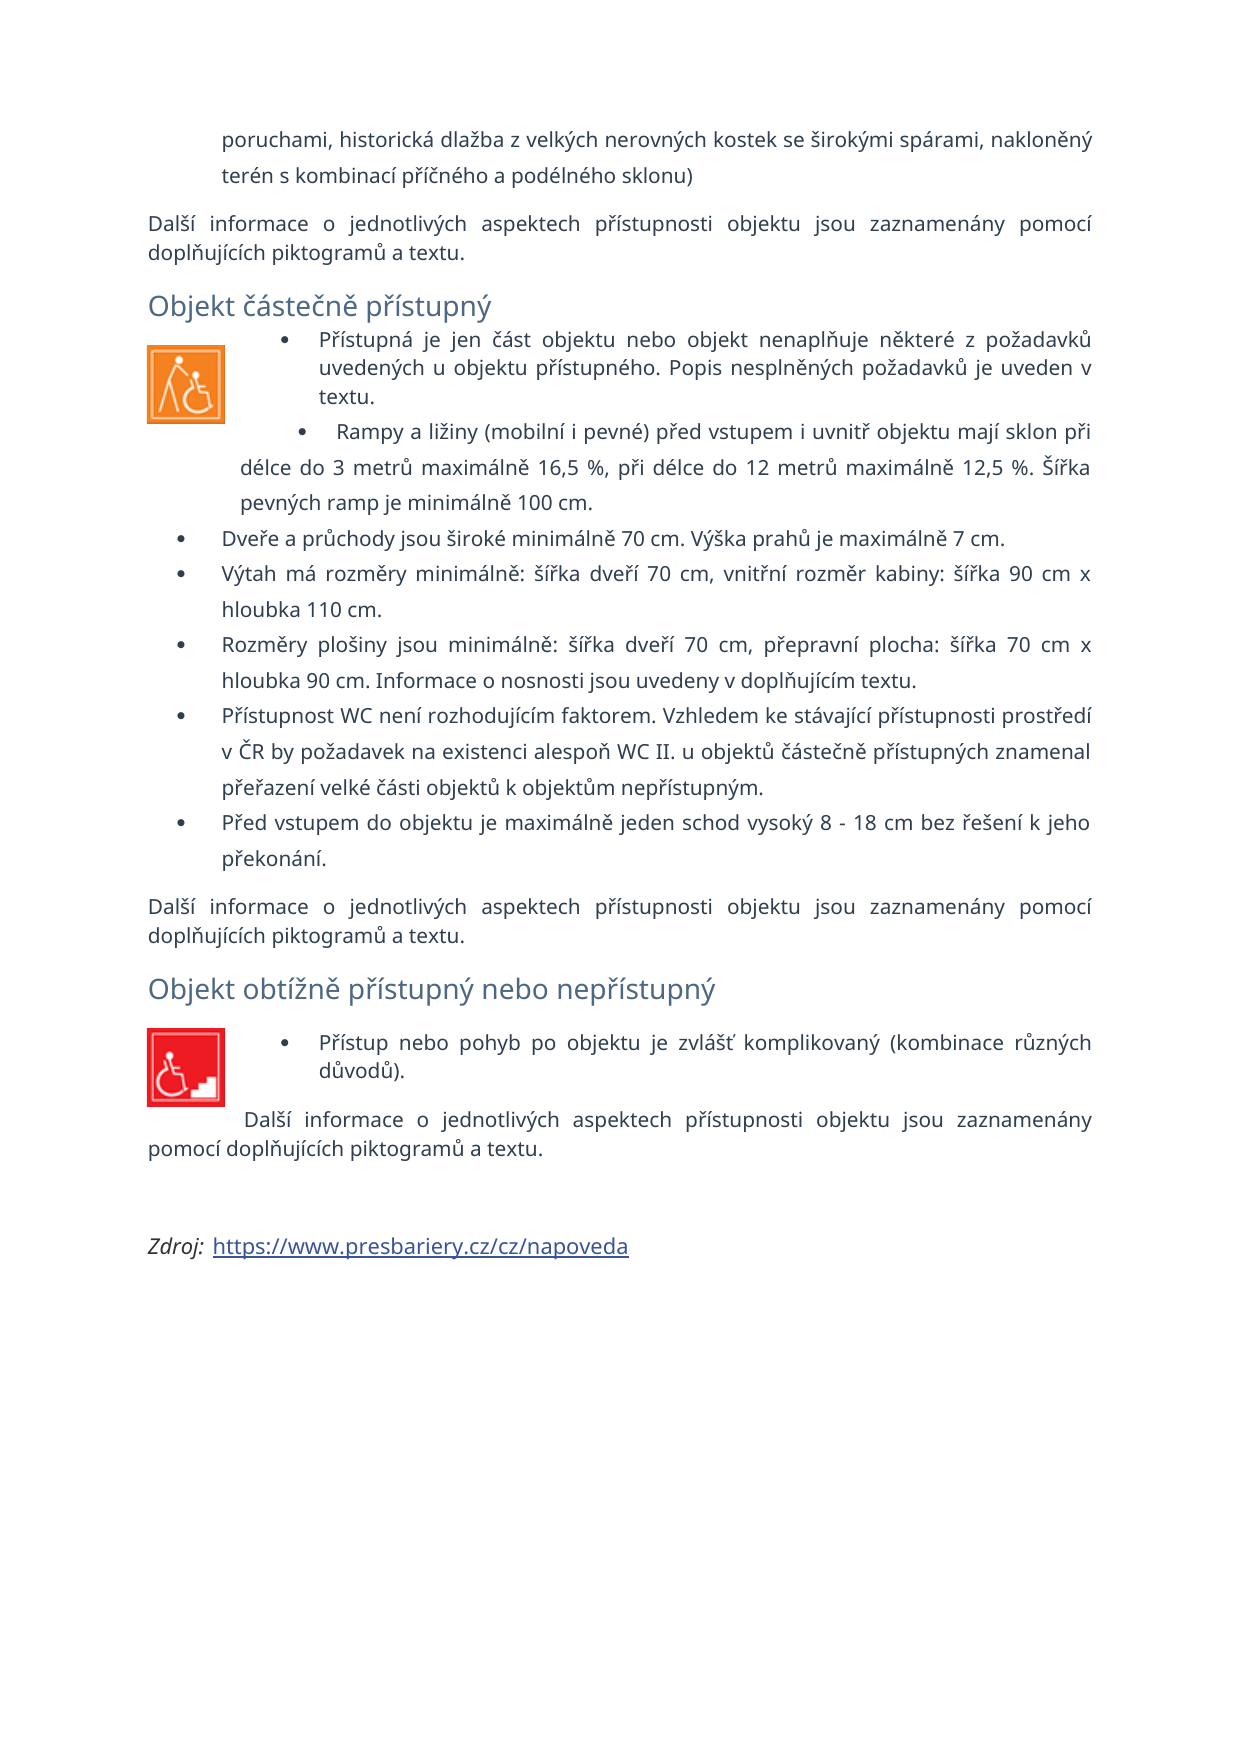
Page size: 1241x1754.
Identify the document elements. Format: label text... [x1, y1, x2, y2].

text Objekt částečně přístupný [148, 287, 1093, 325]
text Objekt obtížně přístupný nebo nepřístupný [148, 969, 1093, 1008]
list Výtah má rozměry minimálně: šířka dveří 70 cm, vnitřní rozměr kabiny: šířka 90 cm x hloubka 110 cm. [177, 552, 1093, 623]
list Rozměry plošiny jsou minimálně: šířka dveří 70 cm, přepravní plocha: šířka 70 cm x hloubka 90 cm. Informace o nosnosti jsou uvedeny v doplňujícím textu. [177, 623, 1093, 694]
list Rampy a ližiny (mobilní i pevné) před vstupem i uvnitř objektu mají sklon při délce do 3 metrů maximálně 16,5 %, při délce do 12 metrů maximálně 12,5 %. Šířka pevných ramp je minimálně 100 cm. [202, 410, 1093, 517]
text Další informace o jednotlivých aspektech přístupnosti objektu jsou zaznamenány pomocí doplňujících piktogramů a textu. [148, 1105, 1093, 1162]
text Další informace o jednotlivých aspektech přístupnosti objektu jsou zaznamenány pomocí doplňujících piktogramů a textu. [148, 209, 1093, 266]
list Přístup nebo pohyb po objektu je zvlášť komplikovaný (kombinace různých důvodů). [226, 1028, 1093, 1085]
picture [146, 1028, 226, 1107]
list Před vstupem do objektu je maximálně jeden schod vysoký 8 - 18 cm bez řešení k jeho překonání. [177, 801, 1093, 872]
list Přístupná je jen část objektu nebo objekt nenaplňuje některé z požadavků uvedených u objektu přístupného. Popis nesplněných požadavků je uveden v textu. [185, 325, 1093, 410]
list Přístupnost WC není rozhodujícím faktorem. Vzhledem ke stávající přístupnosti prostředí v ČR by požadavek na existenci alespoň WC II. u objektů částečně přístupných znamenal přeřazení velké části objektů k objektům nepřístupným. [177, 694, 1093, 801]
text Další informace o jednotlivých aspektech přístupnosti objektu jsou zaznamenány pomocí doplňujících piktogramů a textu. [148, 892, 1093, 949]
picture [146, 345, 226, 424]
list Dveře a průchody jsou široké minimálně 70 cm. Výška prahů je maximálně 7 cm. [177, 517, 1093, 552]
text Zdroj: https://www.presbariery.cz/cz/napoveda [148, 1231, 1093, 1261]
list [177, 118, 1093, 189]
